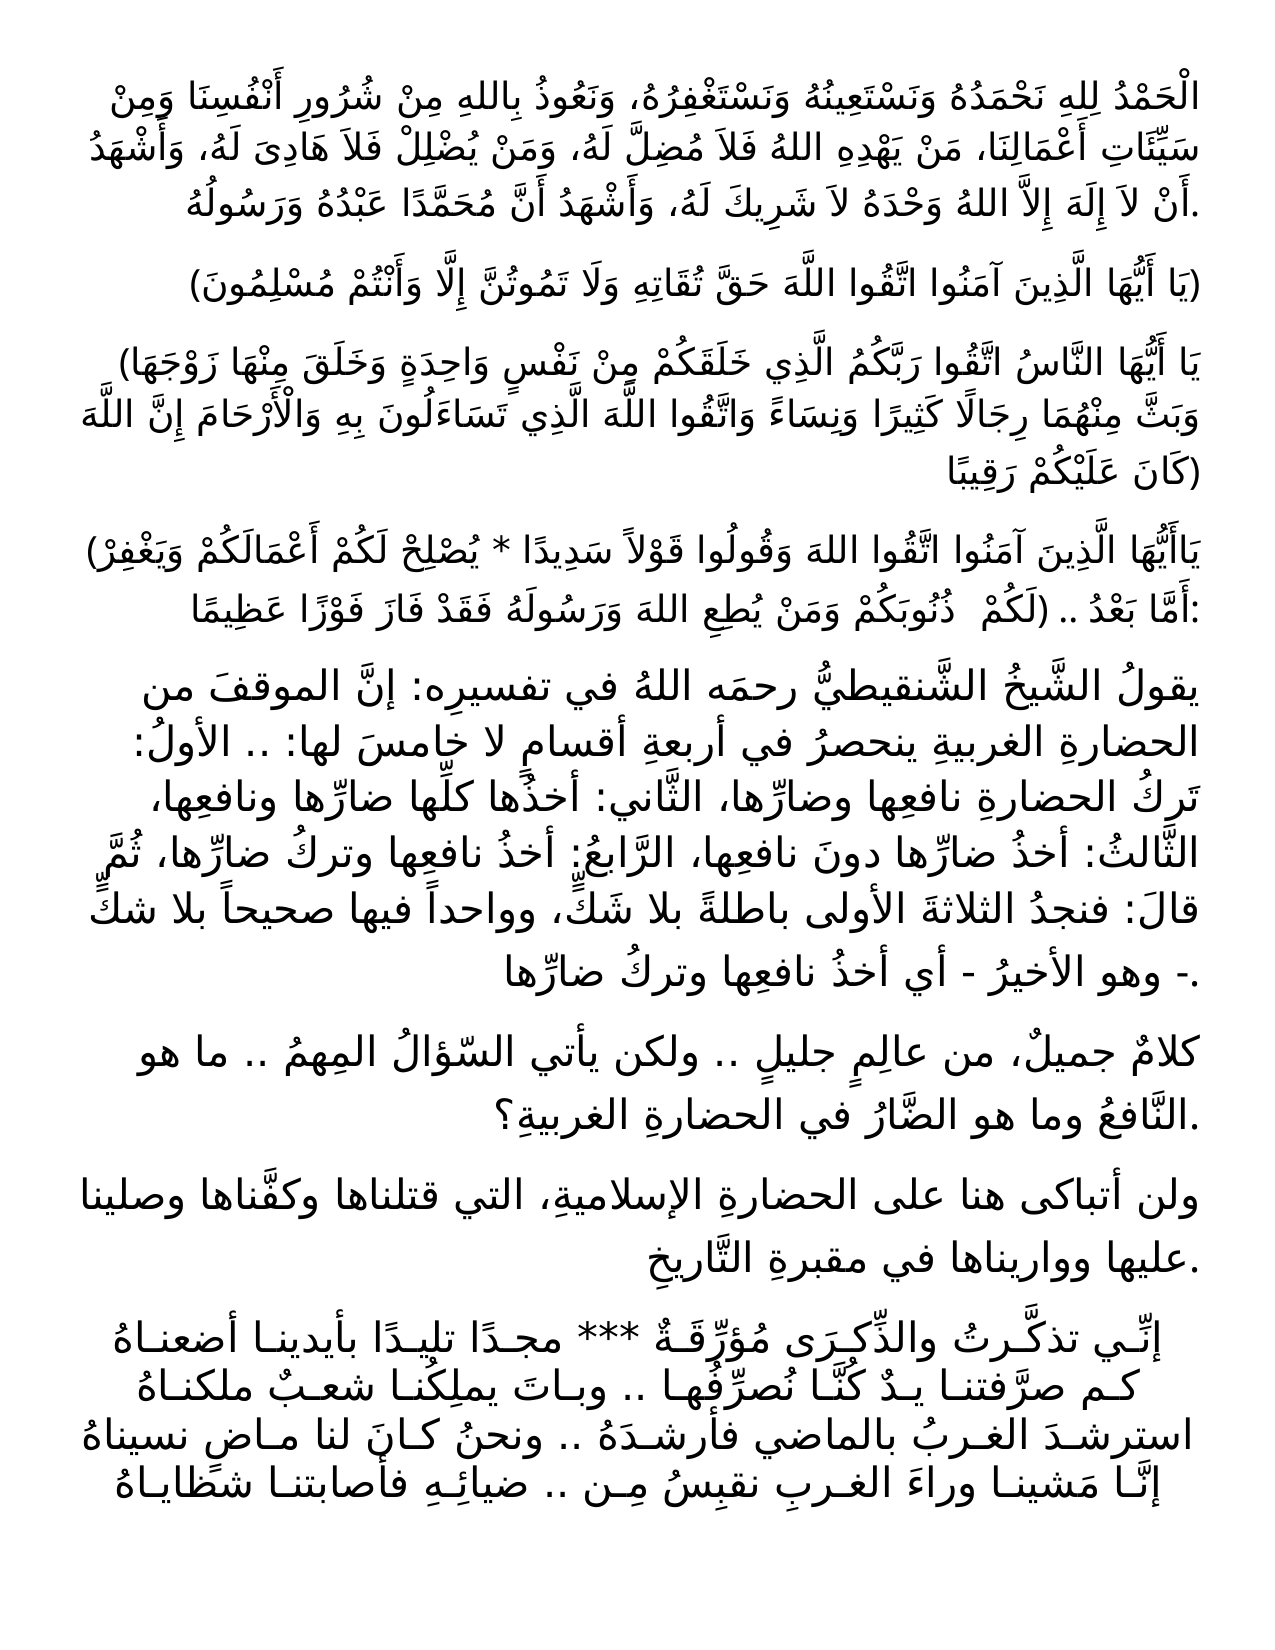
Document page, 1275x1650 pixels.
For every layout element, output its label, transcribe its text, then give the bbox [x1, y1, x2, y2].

text يقولُ الشَّيخُ الشَّنقيطيُّ رحمَه اللهُ في تفسيرِه: إنَّ الموقفَ من الحضارةِ الغربيةِ ينحصرُ في أربعةِ أقسامٍ لا خامسَ لها: .. الأولُ: تَركُ الحضارةِ نافعِها وضارِّها، الثَّاني: أخذُها كلِّها ضارِّها ونافعِها، الثَّالثُ: أخذُ ضارِّها دونَ نافعِها، الرَّابعُ: أخذُ نافعِها وتركُ ضارِّها، ثُمَّ قالَ: فنجدُ الثلاثةَ الأولى باطلةً بلا شَكٍّ، وواحداً فيها صحيحاً بلا شكٍّ وهو الأخيرُ - أي أخذُ نافعِها وتركُ ضارِّها -. [75, 662, 1200, 998]
text الْحَمْدُ لِلهِ نَحْمَدُهُ وَنَسْتَعِينُهُ وَنَسْتَغْفِرُهُ، وَنَعُوذُ بِاللهِ مِنْ شُرُورِ أَنْفُسِنَا وَمِنْ سَيِّئَاتِ أَعْمَالِنَا، مَنْ يَهْدِهِ اللهُ فَلاَ مُضِلَّ لَهُ، وَمَنْ يُضْلِلْ فَلاَ هَادِىَ لَهُ، وَأَشْهَدُ أَنْ لاَ إِلَهَ إِلاَّ اللهُ وَحْدَهُ لاَ شَرِيكَ لَهُ، وَأَشْهَدُ أَنَّ مُحَمَّدًا عَبْدُهُ وَرَسُولُهُ. [75, 75, 1200, 227]
text (يَا أَيُّهَا الَّذِينَ آمَنُوا اتَّقُوا اللَّهَ حَقَّ تُقَاتِهِ وَلَا تَمُوتُنَّ إِلَّا وَأَنْتُمْ مُسْلِمُونَ) [75, 256, 1200, 307]
text (يَاأَيُّهَا الَّذِينَ آمَنُوا اتَّقُوا اللهَ وَقُولُوا قَوْلاً سَدِيدًا * يُصْلِحْ لَكُمْ أَعْمَالَكُمْ وَيَغْفِرْ لَكُمْ ذُنُوبَكُمْ وَمَنْ يُطِعِ اللهَ وَرَسُولَهُ فَقَدْ فَازَ فَوْزًا عَظِيمًا) .. أَمَّا بَعْدُ: [75, 523, 1200, 633]
text استرشـدَ الغـربُ بالماضي فأرشـدَهُ .. ونحنُ كـانَ لنا مـاضٍ نسيناهُ [75, 1411, 1200, 1459]
text كـم صرَّفتنـا يـدٌ كُنَّـا نُصرِّفُهـا .. وبـاتَ يملِكُنـا شعـبٌ ملكنـاهُ [75, 1362, 1200, 1411]
text (يَا أَيُّهَا النَّاسُ اتَّقُوا رَبَّكُمُ الَّذِي خَلَقَكُمْ مِنْ نَفْسٍ وَاحِدَةٍ وَخَلَقَ مِنْهَا زَوْجَهَا وَبَثَّ مِنْهُمَا رِجَالًا كَثِيرًا وَنِسَاءً وَاتَّقُوا اللَّهَ الَّذِي تَسَاءَلُونَ بِهِ وَالْأَرْحَامَ إِنَّ اللَّهَ كَانَ عَلَيْكُمْ رَقِيبًا) [75, 335, 1200, 495]
text كلامٌ جميلٌ، من عالِمٍ جليلٍ .. ولكن يأتي السّؤالُ المِهمُ .. ما هو النَّافعُ وما هو الضَّارُ في الحضارةِ الغربيةِ؟. [75, 1028, 1200, 1141]
text إنِّـي تذكَّـرتُ والذِّكـرَى مُؤرِّقَـةٌ *** مجـدًا تليـدًا بأيدينـا أضعنـاهُ [75, 1314, 1200, 1362]
text ولن أتباكى هنا على الحضارةِ الإسلاميةِ، التي قتلناها وكفَّناها وصلينا عليها وواريناها في مقبرةِ التَّاريخِ. [75, 1171, 1200, 1284]
text إنَّـا مَشينـا وراءَ الغـربِ نقبِسُ مِـن .. ضيائِـهِ فأصابتنـا شظايـاهُ [75, 1459, 1200, 1508]
